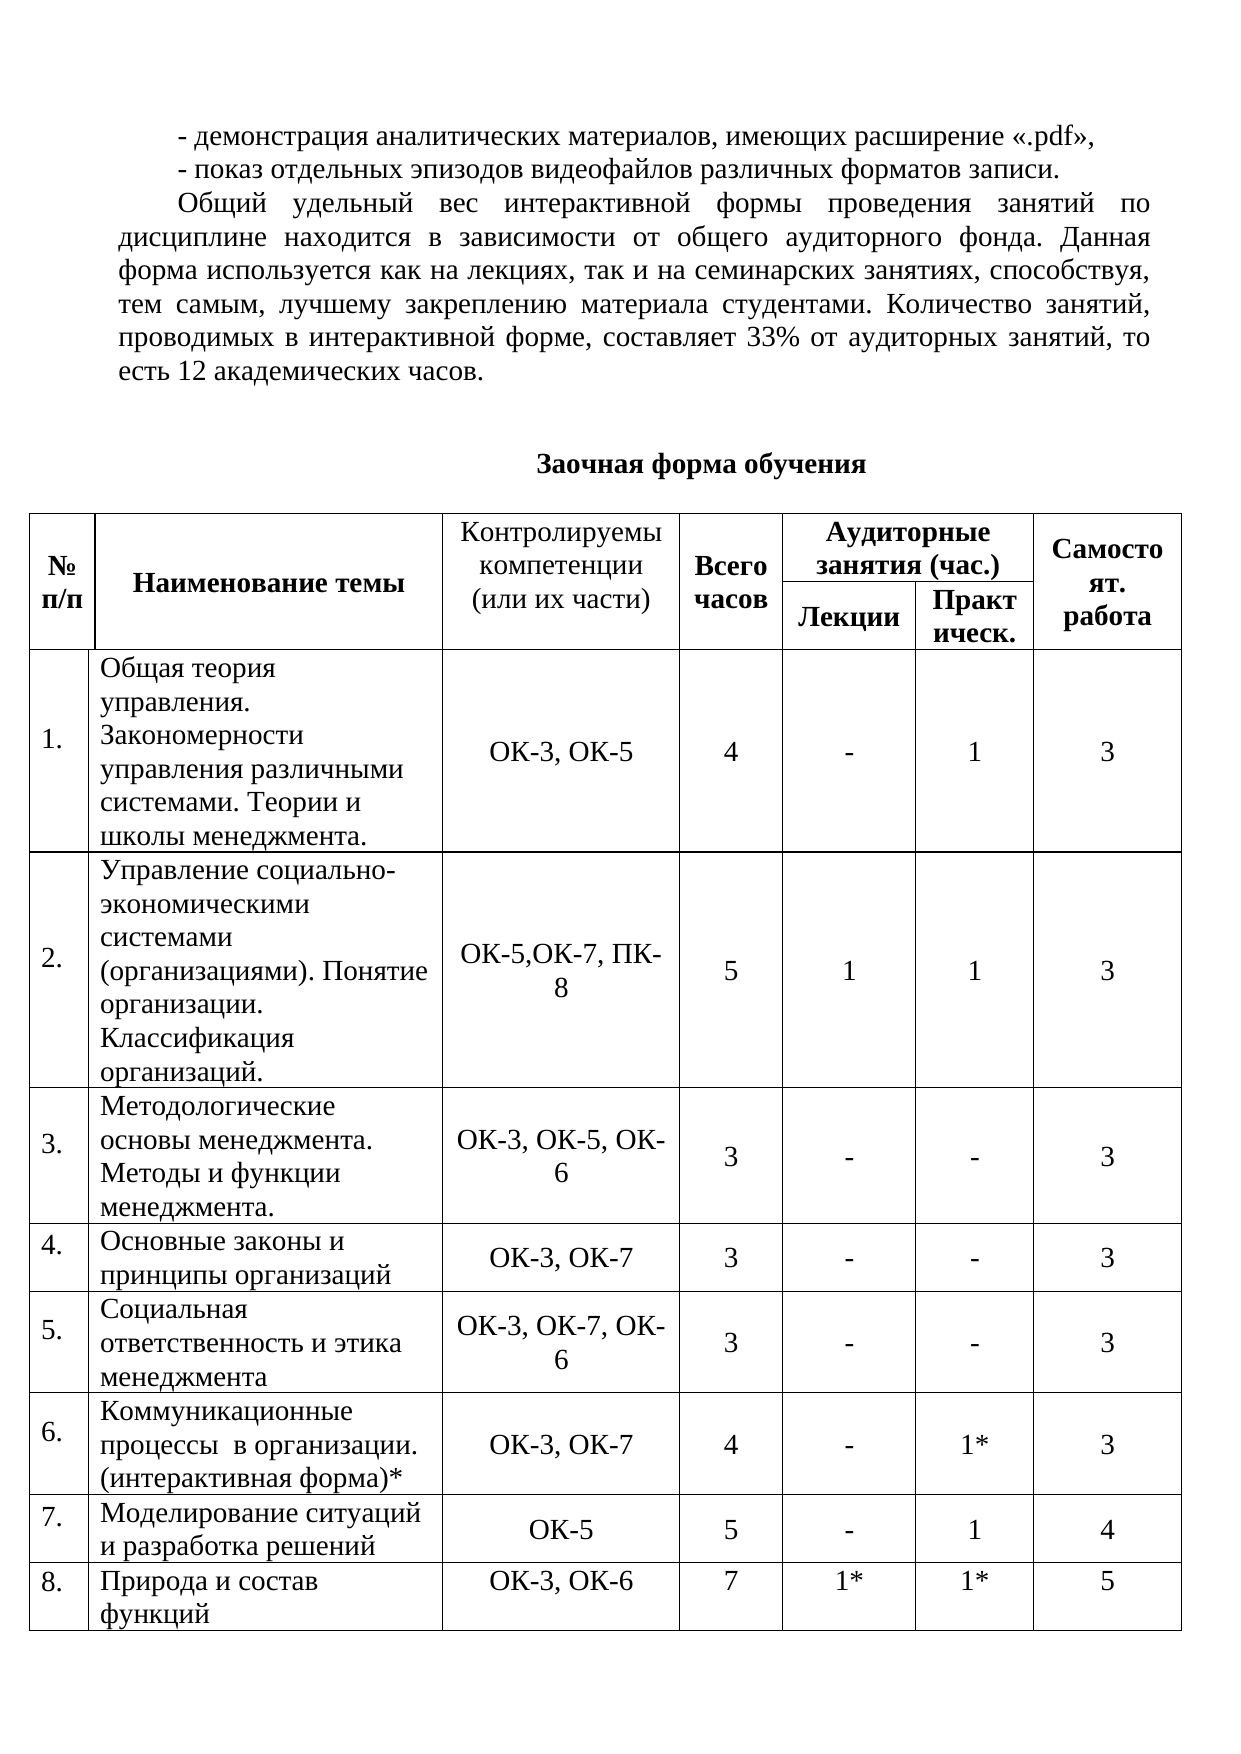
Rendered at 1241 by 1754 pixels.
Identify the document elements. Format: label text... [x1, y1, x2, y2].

table_cell 1 [916, 1495, 1033, 1562]
table_cell - [783, 1495, 915, 1562]
table_header Самостоят. работа [1034, 514, 1181, 649]
table_cell 5 [680, 853, 782, 1087]
table_header Всего часов [680, 514, 782, 649]
table_cell - [783, 1393, 915, 1494]
table_cell [30, 1292, 88, 1392]
table_cell ОК-3, ОК-6 [443, 1563, 679, 1630]
table_cell [30, 1224, 88, 1291]
table_cell - [783, 650, 915, 851]
table_cell 3 [1034, 1393, 1181, 1494]
table_cell - [916, 1292, 1033, 1392]
table_cell 3 [680, 1224, 782, 1291]
table_cell 3 [1034, 1224, 1181, 1291]
table_cell - [783, 1088, 915, 1222]
table_cell Основные законы и принципы организаций [89, 1224, 442, 1291]
table_cell [30, 1088, 88, 1222]
table_cell - [783, 1224, 915, 1291]
table_cell 1 [916, 650, 1033, 851]
table_cell 4 [680, 1393, 782, 1494]
table_cell - [916, 1088, 1033, 1222]
text - показ отдельных эпизодов видеофайлов различных форматов записи. [118, 152, 1152, 185]
text Заочная форма обучения [177, 446, 1152, 479]
table_cell ОК-3, ОК-7 [443, 1224, 679, 1291]
table_cell 1 [783, 853, 915, 1087]
table_cell 3 [680, 1088, 782, 1222]
table_cell 1* [783, 1563, 915, 1630]
text Общий удельный вес интерактивной формы проведения занятий по дисциплине находится в зависимости от общего аудиторного фонда. Данная форма используется как на лекциях, так и на семинарских занятиях, способствуя, тем самым, лучшему закреплению материала студентами. Количество занятий, проводимых в интерактивной форме, составляет 33% от аудиторных занятий, то есть 12 академических часов. [118, 185, 1152, 386]
table_cell - [783, 1292, 915, 1392]
table_cell 7 [680, 1563, 782, 1630]
text - демонстрация аналитических материалов, имеющих расширение «.pdf», [118, 118, 1152, 152]
table_cell [30, 853, 88, 1087]
table_cell 3 [1034, 853, 1181, 1087]
table_cell 1 [916, 853, 1033, 1087]
table_cell ОК-3, ОК-7, ОК-6 [443, 1292, 679, 1392]
table_cell 4 [680, 650, 782, 851]
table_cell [89, 1563, 442, 1630]
table_cell ОК-3, ОК-7 [443, 1393, 679, 1494]
table_cell ОК-3, ОК-5 [443, 650, 679, 851]
table_cell - [916, 1224, 1033, 1291]
table_header Контролируемы компетенции (или их части) [443, 514, 679, 649]
table_cell Практическ. [916, 582, 1033, 649]
table_cell 1* [916, 1393, 1033, 1494]
table_cell [30, 1563, 88, 1630]
table_cell Методологические основы менеджмента. Методы и функции менеджмента. [89, 1088, 442, 1222]
table_cell 5 [680, 1495, 782, 1562]
table_cell 3 [1034, 1088, 1181, 1222]
table_cell 3 [680, 1292, 782, 1392]
table_cell Социальная ответственность и этика менеджмента [89, 1292, 442, 1392]
table_cell Лекции [783, 582, 915, 649]
table_cell [30, 650, 88, 851]
table_cell Моделирование ситуаций и разработка решений [89, 1495, 442, 1562]
table_cell ОК-3, ОК-5, ОК-6 [443, 1088, 679, 1222]
table_cell [30, 1495, 88, 1562]
table_cell Общая теория управления. Закономерности управления различными системами. Теории и школы менеджмента. [89, 650, 442, 851]
table_cell Коммуникационные процессы в организации. (интерактивная форма)* [89, 1393, 442, 1494]
table_cell ОК-5 [443, 1495, 679, 1562]
table_header Наименование темы [96, 514, 442, 649]
table_cell 1* [916, 1563, 1033, 1630]
table_cell 4 [1034, 1495, 1181, 1562]
table_header № п/п [30, 514, 94, 649]
table_header Аудиторные занятия (час.) [783, 514, 1033, 581]
table_cell Управление социально-экономическими системами (организациями). Понятие организации. Классификация организаций. [89, 853, 442, 1087]
table_cell 3 [1034, 1292, 1181, 1392]
table_cell 3 [1034, 650, 1181, 851]
table_cell 5 [1034, 1563, 1181, 1630]
table_cell [30, 1393, 88, 1494]
table_cell ОК-5,ОК-7, ПК-8 [443, 853, 679, 1087]
